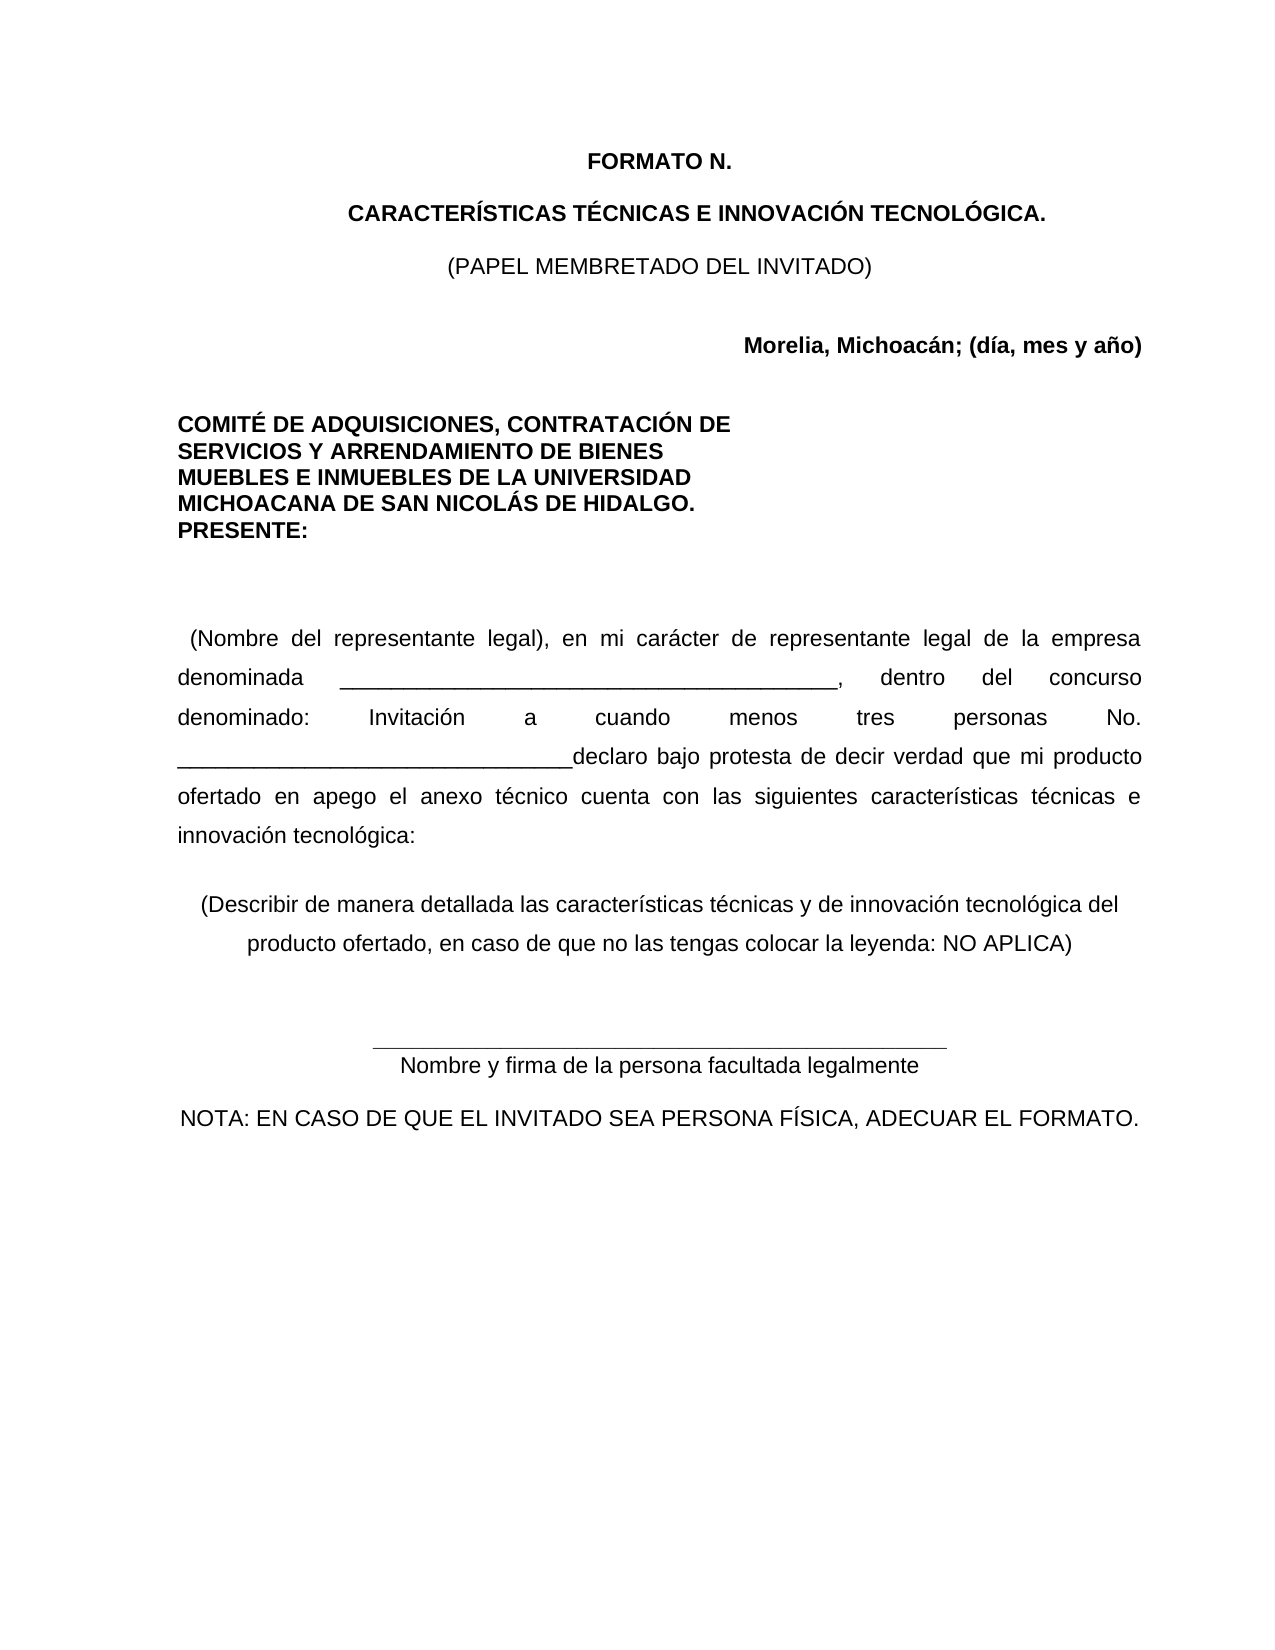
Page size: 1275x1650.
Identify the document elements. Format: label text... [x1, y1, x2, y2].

text NOTA: EN CASO DE QUE EL INVITADO SEA PERSONA FÍSICA, ADECUAR EL FORMATO. [177, 1104, 1142, 1131]
text (PAPEL MEMBRETADO DEL INVITADO) [177, 253, 1142, 279]
text MICHOACANA DE SAN NICOLÁS DE HIDALGO. [177, 490, 1148, 517]
list CARACTERÍSTICAS TÉCNICAS E INNOVACIÓN TECNOLÓGICA. [252, 200, 1142, 227]
text Nombre y firma de la persona facultada legalmente [177, 1052, 1142, 1078]
text Morelia, Michoacán; (día, mes y año) [177, 332, 1142, 358]
text PRESENTE: [177, 517, 1148, 543]
text SERVICIOS Y ARRENDAMIENTO DE BIENES [177, 438, 1148, 464]
text FORMATO N. [177, 148, 1142, 174]
text MUEBLES E INMUEBLES DE LA UNIVERSIDAD [177, 464, 1148, 490]
text (Describir de manera detallada las características técnicas y de innovación tecnológica del producto ofertado, en caso de que no las tengas colocar la leyenda: NO APLICA) [177, 891, 1142, 957]
text (Nombre del representante legal), en mi carácter de representante legal de la empresa denominada _______________________________________, dentro del concurso denominado: Invitación a cuando menos tres personas No. _______________________________declaro bajo protesta de decir verdad que mi producto ofertado en apego el anexo técnico cuenta con las siguientes características técnicas e innovación tecnológica: [177, 625, 1142, 849]
text COMITÉ DE ADQUISICIONES, CONTRATACIÓN DE [177, 411, 1148, 438]
text _____________________________________________ [177, 1025, 1142, 1052]
